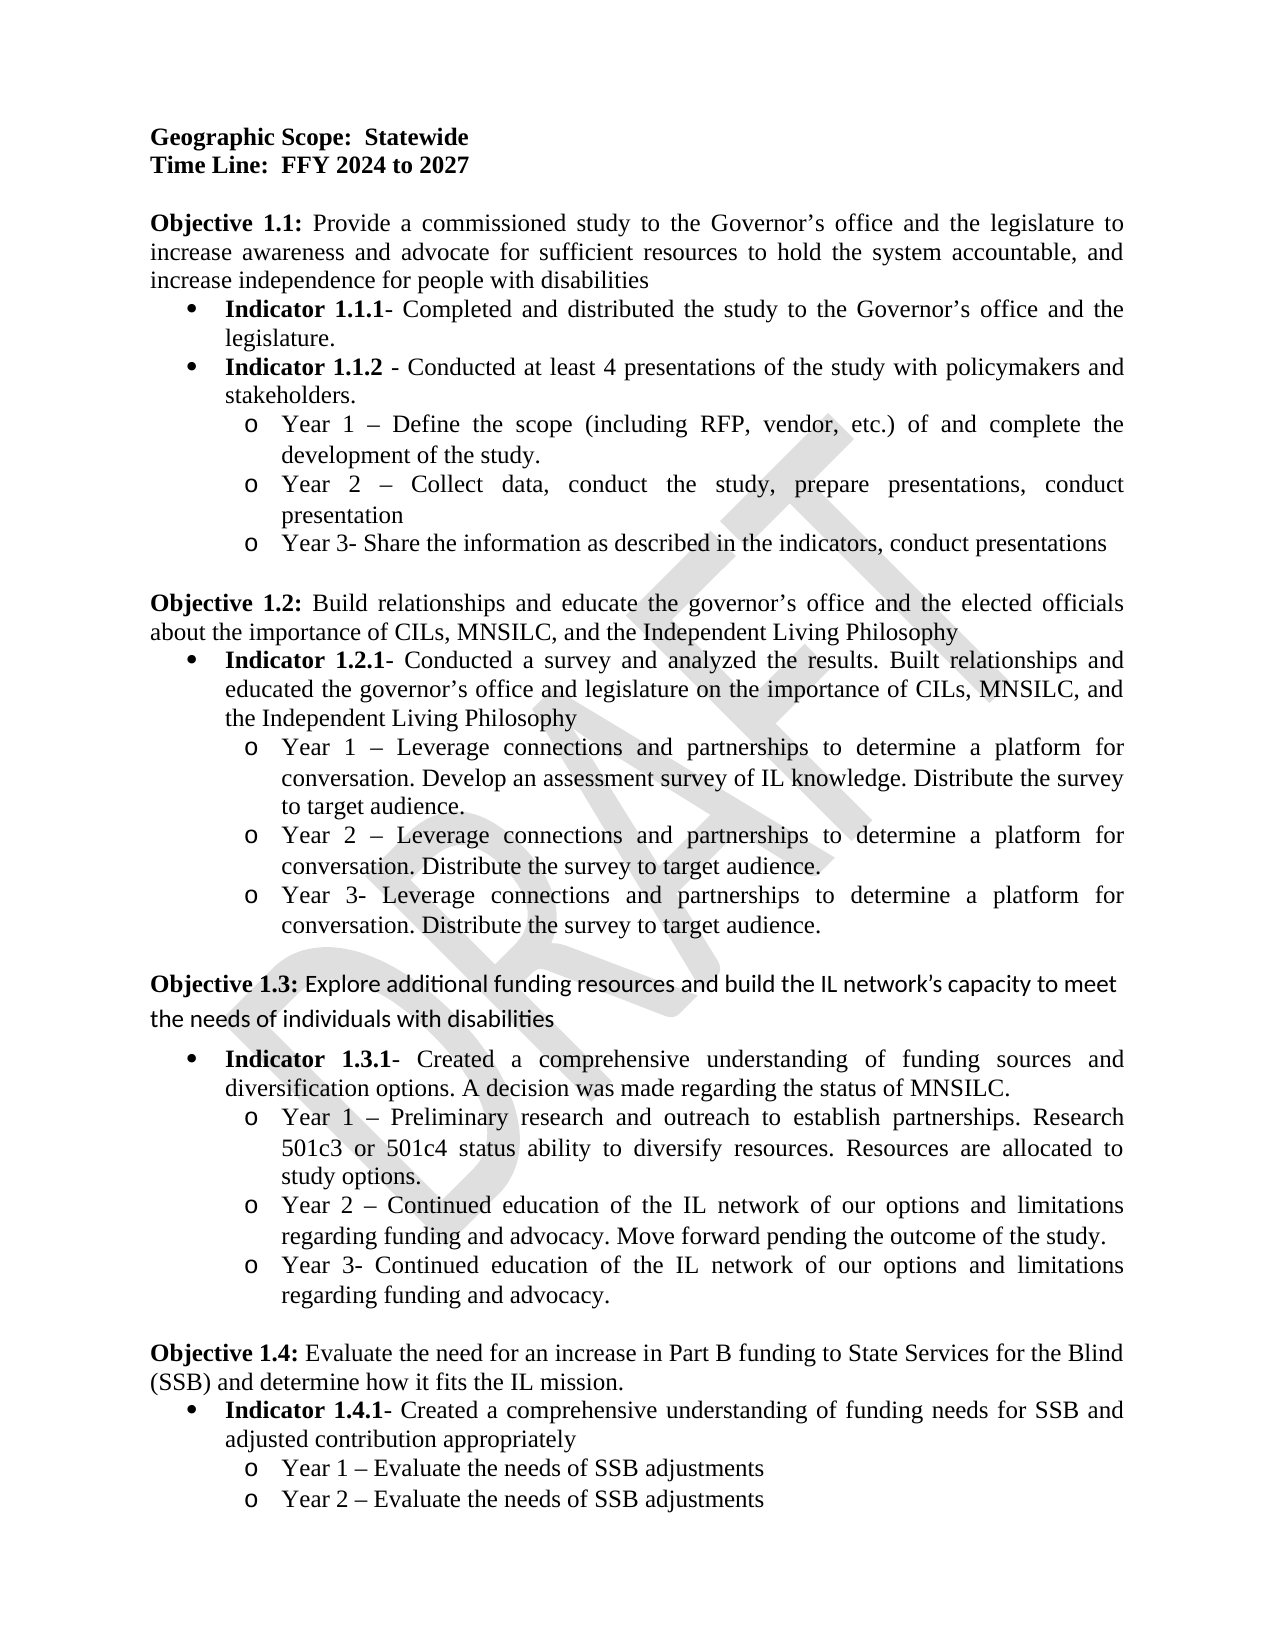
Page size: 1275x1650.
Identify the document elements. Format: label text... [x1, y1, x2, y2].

list Year 2 – Continued education of the IL network of our options and limitations regarding funding and advocacy. Move forward pending the outcome of the study. [244, 1190, 1125, 1250]
list Year 1 – Define the scope (including RFP, vendor, etc.) of and complete the development of the study. [244, 409, 1125, 469]
list Year 1 – Preliminary research and outreach to establish partnerships. Research 501c3 or 501c4 status ability to diversify resources. Resources are allocated to study options. [244, 1102, 1125, 1190]
list Year 2 – Evaluate the needs of SSB adjustments [244, 1484, 1125, 1515]
list Year 3- Continued education of the IL network of our options and limitations regarding funding and advocacy. [244, 1250, 1125, 1309]
list Indicator 1.2.1- Conducted a survey and analyzed the results. Built relationships and educated the governor’s office and legislature on the importance of CILs, MNSILC, and the Independent Living Philosophy [187, 646, 1125, 732]
list Indicator 1.1.2 - Conducted at least 4 presentations of the study with policymakers and stakeholders. [187, 352, 1125, 409]
text Objective 1.1: Provide a commissioned study to the Governor’s office and the legislature to increase awareness and advocate for sufficient resources to hold the system accountable, and increase independence for people with disabilities [150, 208, 1125, 294]
list Year 1 – Leverage connections and partnerships to determine a platform for conversation. Develop an assessment survey of IL knowledge. Distribute the survey to target audience. [244, 732, 1125, 820]
list Year 3- Share the information as described in the indicators, conduct presentations [244, 528, 1125, 559]
text Objective 1.3: Explore additional funding resources and build the IL network’s capacity to meet the needs of individuals with disabilities [150, 968, 1125, 1034]
list Year 2 – Leverage connections and partnerships to determine a platform for conversation. Distribute the survey to target audience. [244, 820, 1125, 880]
list Year 3- Leverage connections and partnerships to determine a platform for conversation. Distribute the survey to target audience. [244, 880, 1125, 939]
list Year 1 – Evaluate the needs of SSB adjustments [244, 1453, 1125, 1484]
list Indicator 1.4.1- Created a comprehensive understanding of funding needs for SSB and adjusted contribution appropriately [187, 1396, 1125, 1453]
text Geographic Scope: Statewide [150, 122, 1125, 151]
list Indicator 1.1.1- Completed and distributed the study to the Governor’s office and the legislature. [187, 294, 1125, 352]
list Indicator 1.3.1- Created a comprehensive understanding of funding sources and diversification options. A decision was made regarding the status of MNSILC. [187, 1044, 1125, 1102]
text Objective 1.4: Evaluate the need for an increase in Part B funding to State Services for the Blind (SSB) and determine how it fits the IL mission. [150, 1338, 1125, 1396]
list Year 2 – Collect data, conduct the study, prepare presentations, conduct presentation [244, 469, 1125, 528]
text Objective 1.2: Build relationships and educate the governor’s office and the elected officials about the importance of CILs, MNSILC, and the Independent Living Philosophy [150, 588, 1125, 646]
text Time Line: FFY 2024 to 2027 [150, 151, 1125, 179]
